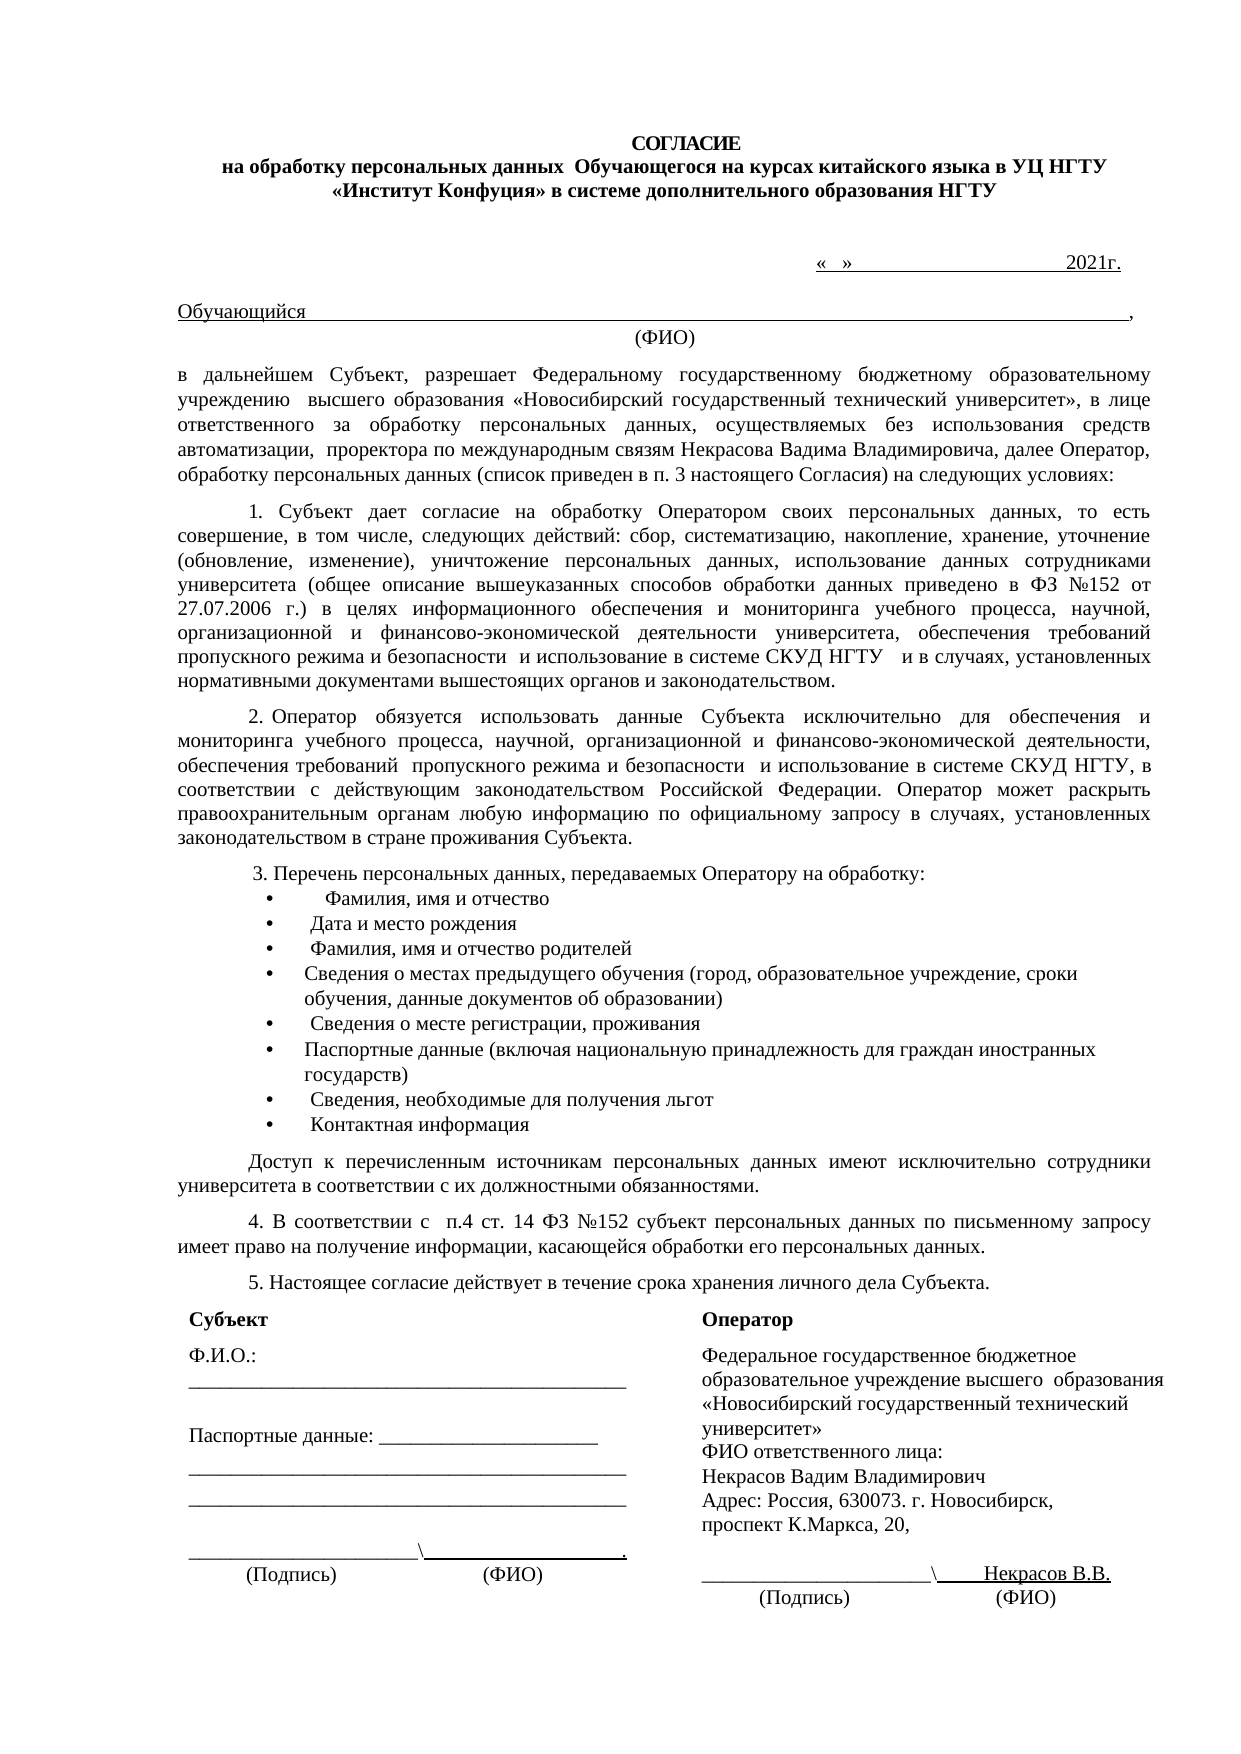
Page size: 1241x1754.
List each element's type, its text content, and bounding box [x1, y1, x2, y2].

list Сведения о месте регистрации, проживания [266, 1011, 1152, 1036]
text « » 2021г. [177, 250, 1152, 274]
text Обучающийся , [177, 299, 1152, 323]
text Доступ к перечисленным источникам персональных данных имеют исключительно сотрудники университета в соответствии с их должностными обязанностями. [177, 1149, 1152, 1197]
list Сведения о местах предыдущего обучения (город, образовательное учреждение, сроки обучения, данные документов об образовании) [266, 961, 1152, 1011]
text на обработку персональных данных Обучающегося на курсах китайского языка в УЦ НГТУ «Институт Конфуция» в системе дополнительного образования НГТУ [177, 155, 1152, 202]
list Фамилия, имя и отчество родителей [266, 936, 1152, 961]
list Паспортные данные (включая национальную принадлежность для граждан иностранных государств) [266, 1036, 1152, 1086]
text 2. Оператор обязуется использовать данные Субъекта исключительно для обеспечения и мониторинга учебного процесса, научной, организационной и финансово-экономической деятельности, обеспечения требований пропускного режима и безопасности и использование в системе СКУД НГТУ, в соответствии с действующим законодательством Российской Федерации. Оператор может раскрыть правоохранительным органам любую информацию по официальному запросу в случаях, установленных законодательством в стране проживания Субъекта. [177, 704, 1152, 849]
list Фамилия, имя и отчество [266, 885, 1152, 910]
text 1. Субъект дает согласие на обработку Оператором своих персональных данных, то есть совершение, в том числе, следующих действий: сбор, систематизацию, накопление, хранение, уточнение (обновление, изменение), уничтожение персональных данных, использование данных сотрудниками университета (общее описание вышеуказанных способов обработки данных приведено в ФЗ №152 от 27.07.2006 г.) в целях информационного обеспечения и мониторинга учебного процесса, научной, организационной и финансово-экономической деятельности университета, обеспечения требований пропускного режима и безопасности и использование в системе СКУД НГТУ и в случаях, установленных нормативными документами вышестоящих органов и законодательством. [177, 499, 1152, 692]
text 5. Настоящее согласие действует в течение срока хранения личного дела Субъекта. [177, 1270, 1152, 1294]
text (ФИО) [178, 325, 1152, 349]
text 4. В соответствии с п.4 ст. 14 ФЗ №152 субъект персональных данных по письменному запросу имеет право на получение информации, касающейся обработки его персональных данных. [177, 1209, 1152, 1258]
list Контактная информация [266, 1111, 1152, 1136]
text СОГЛАСИЕ [177, 131, 1152, 155]
text 3. Перечень персональных данных, передаваемых Оператору на обработку: [177, 861, 1152, 885]
table_header Оператор Федеральное государственное бюджетное образовательное учреждение высшего образования «Новосибирский государственный технический университет» ФИО ответственного лица: Некрасов Вадим Владимирович Адрес: Россия, 630073. г. Новосибирск, проспект К.Маркса, 20, ______________________\ Некрасов В.В. (Подпись) (ФИО) [690, 1307, 1207, 1609]
list Дата и место рождения [266, 910, 1152, 936]
table_header Субъект Ф.И.О.: __________________________________________ Паспортные данные: _____________________ __________________________________________ __________________________________________ ______________________\ . (Подпись) (ФИО) [177, 1307, 690, 1609]
text в дальнейшем Субъект, разрешает Федеральному государственному бюджетному образовательному учреждению высшего образования «Новосибирский государственный технический университет», в лице ответственного за обработку персональных данных, осуществляемых без использования средств автоматизации, проректора по международным связям Некрасова Вадима Владимировича, далее Оператор, обработку персональных данных (список приведен в п. 3 настоящего Согласия) на следующих условиях: [177, 361, 1152, 487]
list Сведения, необходимые для получения льгот [266, 1086, 1152, 1111]
